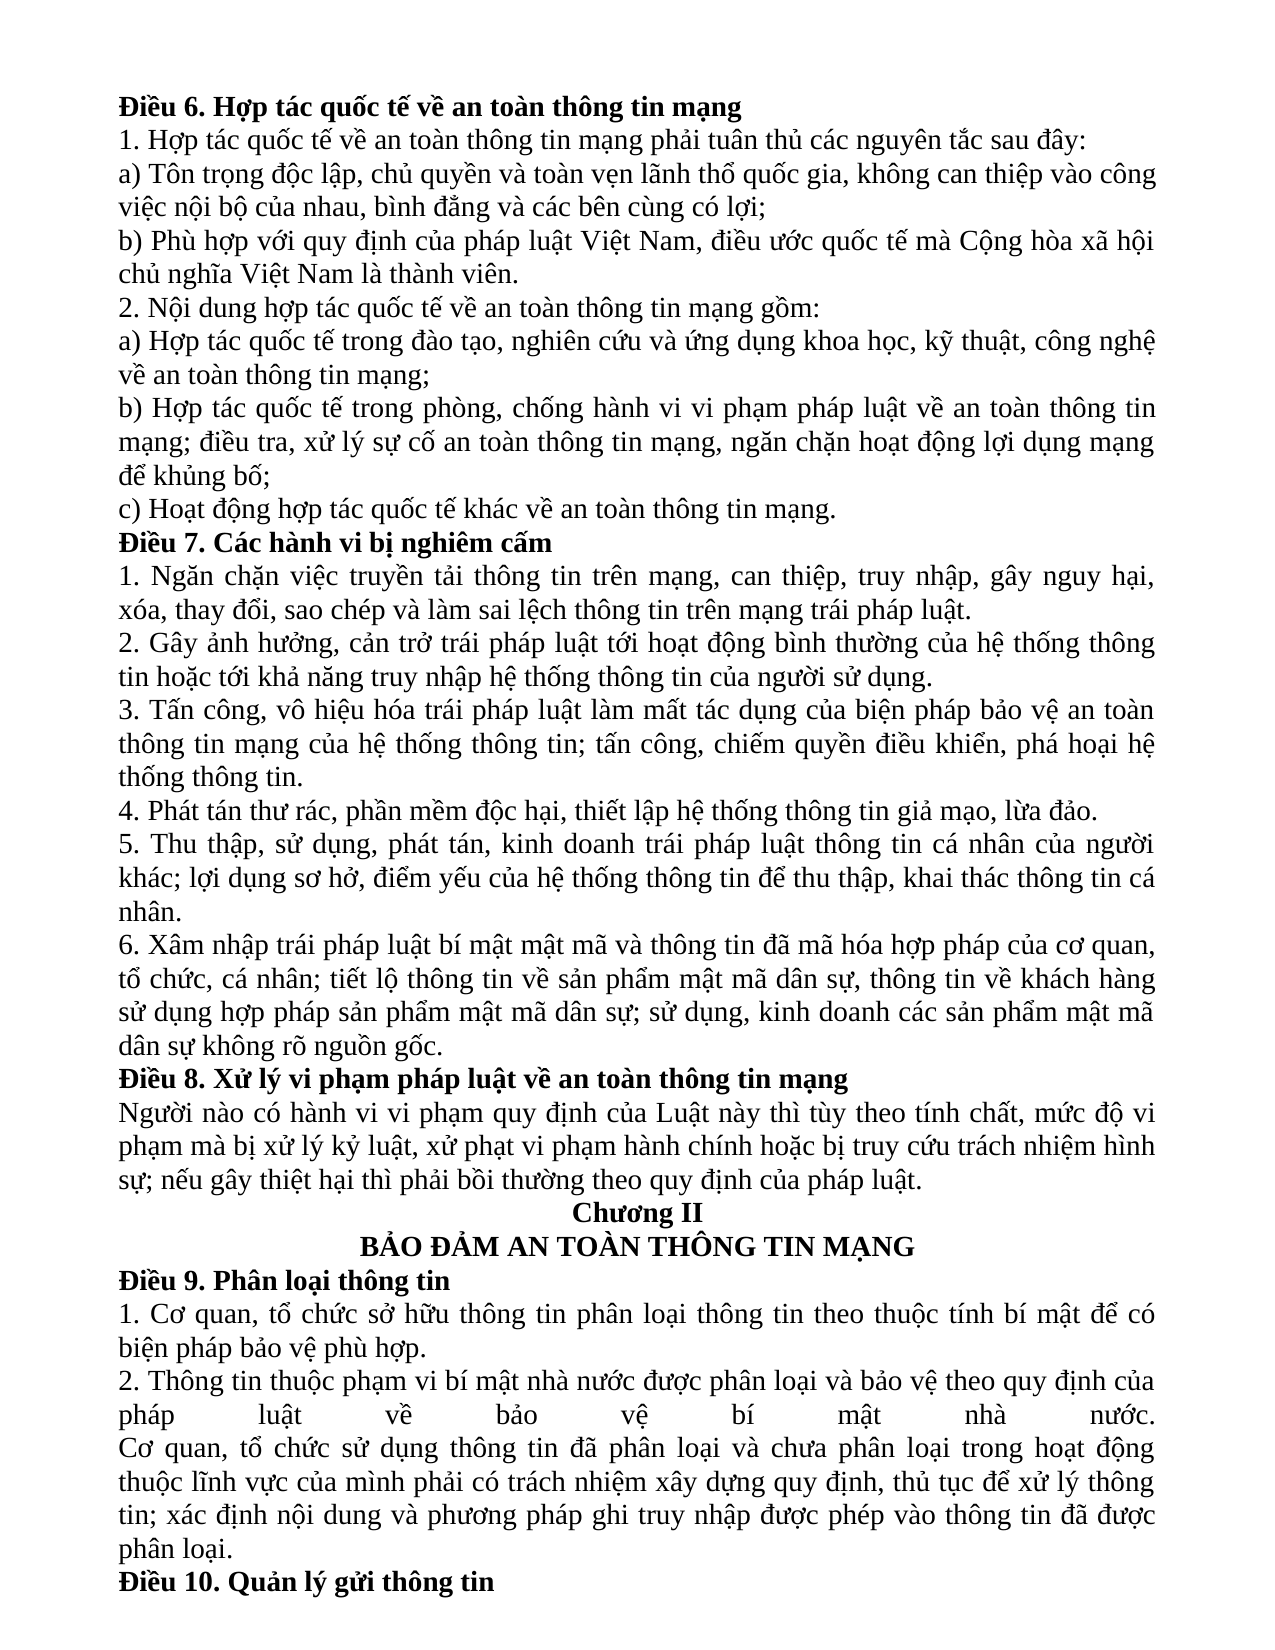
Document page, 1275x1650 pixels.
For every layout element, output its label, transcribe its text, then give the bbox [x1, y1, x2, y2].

text b) Phù hợp với quy định của pháp luật Việt Nam, điều ước quốc tế mà Cộng hòa xã hội chủ nghĩa Việt Nam là thành viên. [118, 223, 1157, 290]
text c) Hoạt động hợp tác quốc tế khác về an toàn thông tin mạng. [118, 491, 1157, 525]
text a) Hợp tác quốc tế trong đào tạo, nghiên cứu và ứng dụng khoa học, kỹ thuật, công nghệ về an toàn thông tin mạng; [118, 323, 1157, 391]
text a) Tôn trọng độc lập, chủ quyền và toàn vẹn lãnh thổ quốc gia, không can thiệp vào công việc nội bộ của nhau, bình đẳng và các bên cùng có lợi; [118, 156, 1157, 223]
text Điều 7. Các hành vi bị nghiêm cấm [118, 525, 1157, 558]
text 6. Xâm nhập trái pháp luật bí mật mật mã và thông tin đã mã hóa hợp pháp của cơ quan, tổ chức, cá nhân; tiết lộ thông tin về sản phẩm mật mã dân sự, thông tin về khách hàng sử dụng hợp pháp sản phẩm mật mã dân sự; sử dụng, kinh doanh các sản phẩm mật mã dân sự không rõ nguồn gốc. [118, 927, 1157, 1061]
text 2. Nội dung hợp tác quốc tế về an toàn thông tin mạng gồm: [118, 290, 1157, 323]
text 2. Thông tin thuộc phạm vi bí mật nhà nước được phân loại và bảo vệ theo quy định của pháp luật về bảo vệ bí mật nhà nước. Cơ quan, tổ chức sử dụng thông tin đã phân loại và chưa phân loại trong hoạt động thuộc lĩnh vực của mình phải có trách nhiệm xây dựng quy định, thủ tục để xử lý thông tin; xác định nội dung và phương pháp ghi truy nhập được phép vào thông tin đã được phân loại. [118, 1363, 1157, 1564]
text BẢO ĐẢM AN TOÀN THÔNG TIN MẠNG [118, 1229, 1157, 1263]
text Điều 6. Hợp tác quốc tế về an toàn thông tin mạng [118, 89, 1157, 122]
text 4. Phát tán thư rác, phần mềm độc hại, thiết lập hệ thống thông tin giả mạo, lừa đảo. [118, 793, 1157, 827]
text Điều 10. Quản lý gửi thông tin [118, 1564, 1157, 1598]
text 2. Gây ảnh hưởng, cản trở trái pháp luật tới hoạt động bình thường của hệ thống thông tin hoặc tới khả năng truy nhập hệ thống thông tin của người sử dụng. [118, 625, 1157, 692]
text b) Hợp tác quốc tế trong phòng, chống hành vi vi phạm pháp luật về an toàn thông tin mạng; điều tra, xử lý sự cố an toàn thông tin mạng, ngăn chặn hoạt động lợi dụng mạng để khủng bố; [118, 391, 1157, 491]
text 1. Hợp tác quốc tế về an toàn thông tin mạng phải tuân thủ các nguyên tắc sau đây: [118, 122, 1157, 156]
text 1. Ngăn chặn việc truyền tải thông tin trên mạng, can thiệp, truy nhập, gây nguy hại, xóa, thay đổi, sao chép và làm sai lệch thông tin trên mạng trái pháp luật. [118, 558, 1157, 625]
text 1. Cơ quan, tổ chức sở hữu thông tin phân loại thông tin theo thuộc tính bí mật để có biện pháp bảo vệ phù hợp. [118, 1296, 1157, 1363]
text Người nào có hành vi vi phạm quy định của Luật này thì tùy theo tính chất, mức độ vi phạm mà bị xử lý kỷ luật, xử phạt vi phạm hành chính hoặc bị truy cứu trách nhiệm hình sự; nếu gây thiệt hại thì phải bồi thường theo quy định của pháp luật. [118, 1095, 1157, 1196]
text Điều 9. Phân loại thông tin [118, 1263, 1157, 1296]
text Chương II [118, 1196, 1157, 1229]
text 3. Tấn công, vô hiệu hóa trái pháp luật làm mất tác dụng của biện pháp bảo vệ an toàn thông tin mạng của hệ thống thông tin; tấn công, chiếm quyền điều khiển, phá hoại hệ thống thông tin. [118, 692, 1157, 793]
text 5. Thu thập, sử dụng, phát tán, kinh doanh trái pháp luật thông tin cá nhân của người khác; lợi dụng sơ hở, điểm yếu của hệ thống thông tin để thu thập, khai thác thông tin cá nhân. [118, 827, 1157, 927]
text Điều 8. Xử lý vi phạm pháp luật về an toàn thông tin mạng [118, 1061, 1157, 1095]
